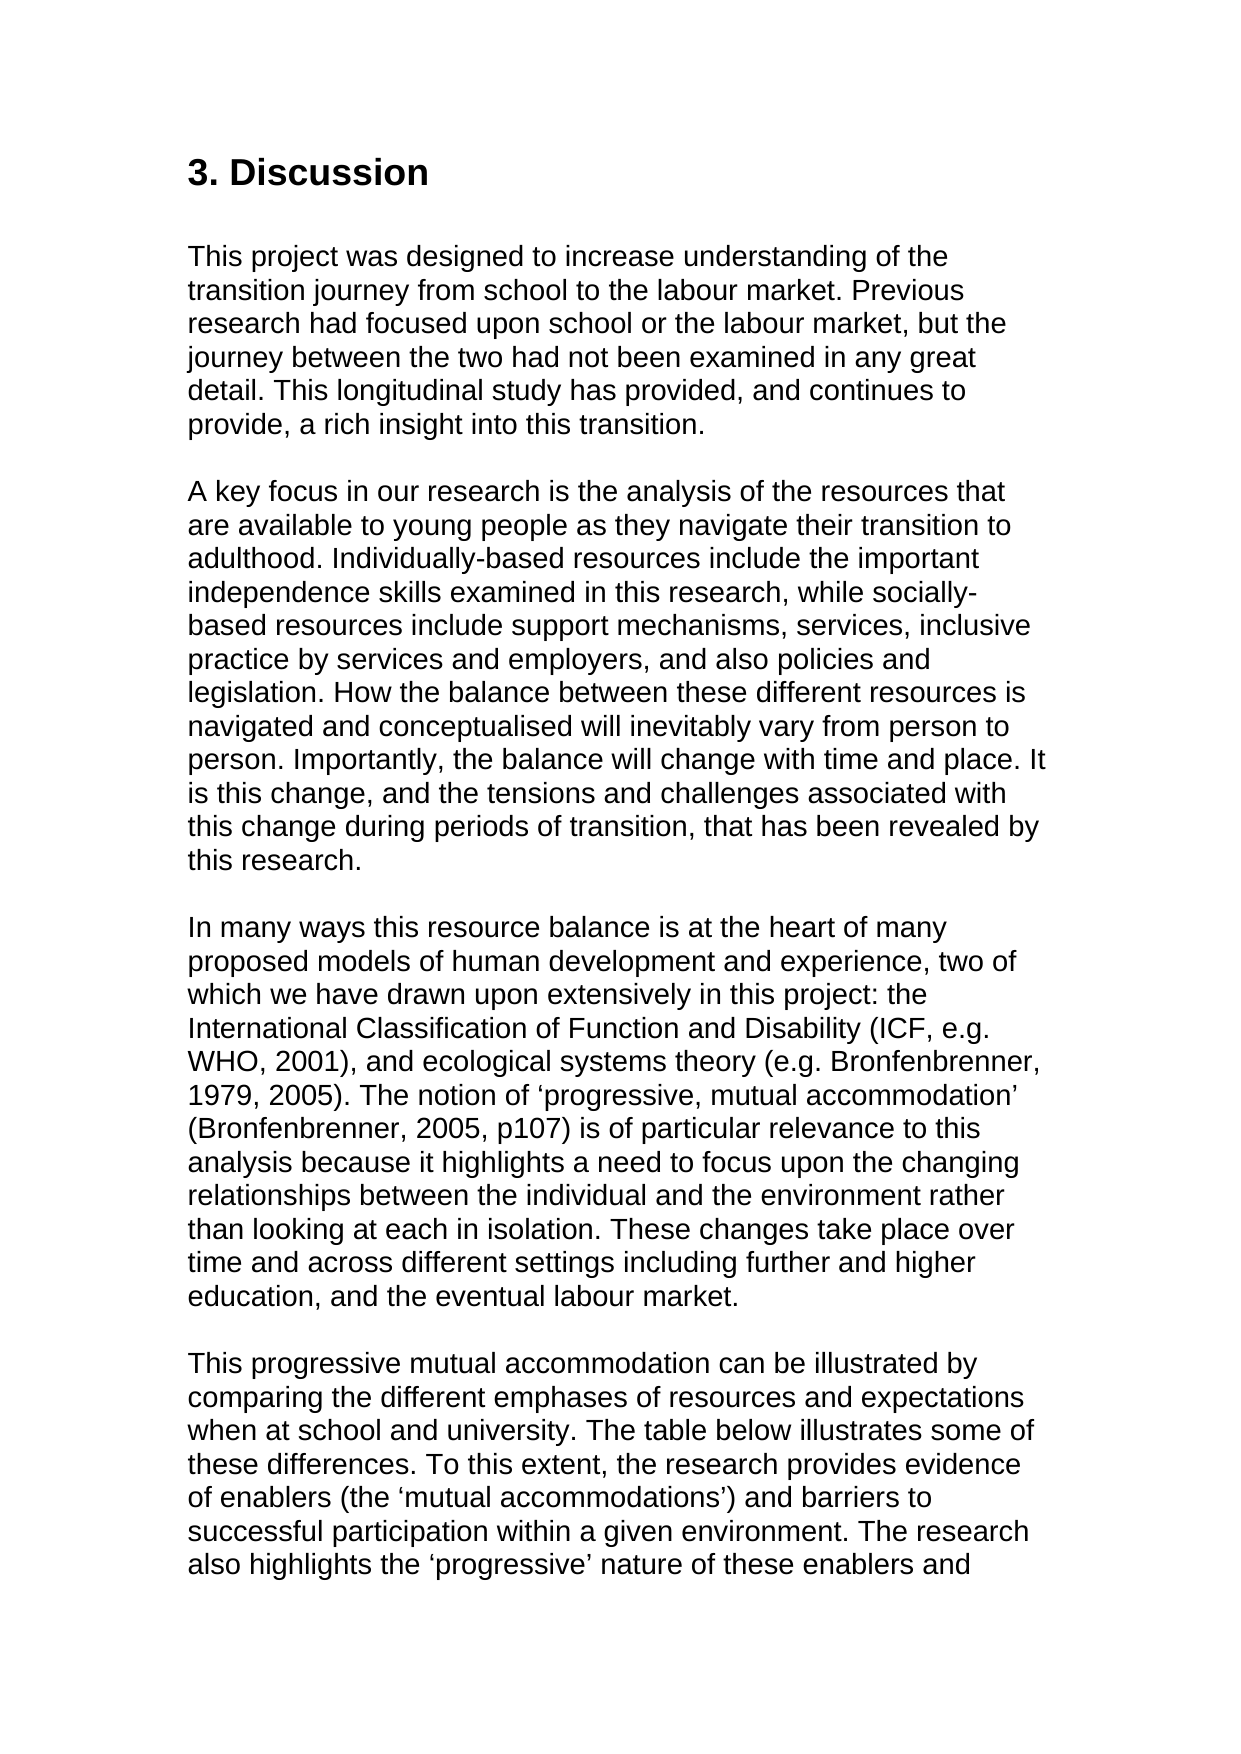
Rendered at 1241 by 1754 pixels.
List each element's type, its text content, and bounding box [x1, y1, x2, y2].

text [187, 1346, 1053, 1581]
subtitle 3. Discussion [187, 150, 1053, 193]
text A key focus in our research is the analysis of the resources that are available to young people as they navigate their transition to adulthood. Individually-based resources include the important independence skills examined in this research, while socially-based resources include support mechanisms, services, inclusive practice by services and employers, and also policies and legislation. How the balance between these different resources is navigated and conceptualised will inevitably vary from person to person. Importantly, the balance will change with time and place. It is this change, and the tensions and challenges associated with this change during periods of transition, that has been revealed by this research. [187, 474, 1053, 876]
text This project was designed to increase understanding of the transition journey from school to the labour market. Previous research had focused upon school or the labour market, but the journey between the two had not been examined in any great detail. This longitudinal study has provided, and continues to provide, a rich insight into this transition. [187, 239, 1053, 440]
text In many ways this resource balance is at the heart of many proposed models of human development and experience, two of which we have drawn upon extensively in this project: the International Classification of Function and Disability (ICF, e.g. WHO, 2001), and ecological systems theory (e.g. Bronfenbrenner, 1979, 2005). The notion of ‘progressive, mutual accommodation’ (Bronfenbrenner, 2005, p107) is of particular relevance to this analysis because it highlights a need to focus upon the changing relationships between the individual and the environment rather than looking at each in isolation. These changes take place over time and across different settings including further and higher education, and the eventual labour market. [187, 910, 1053, 1312]
